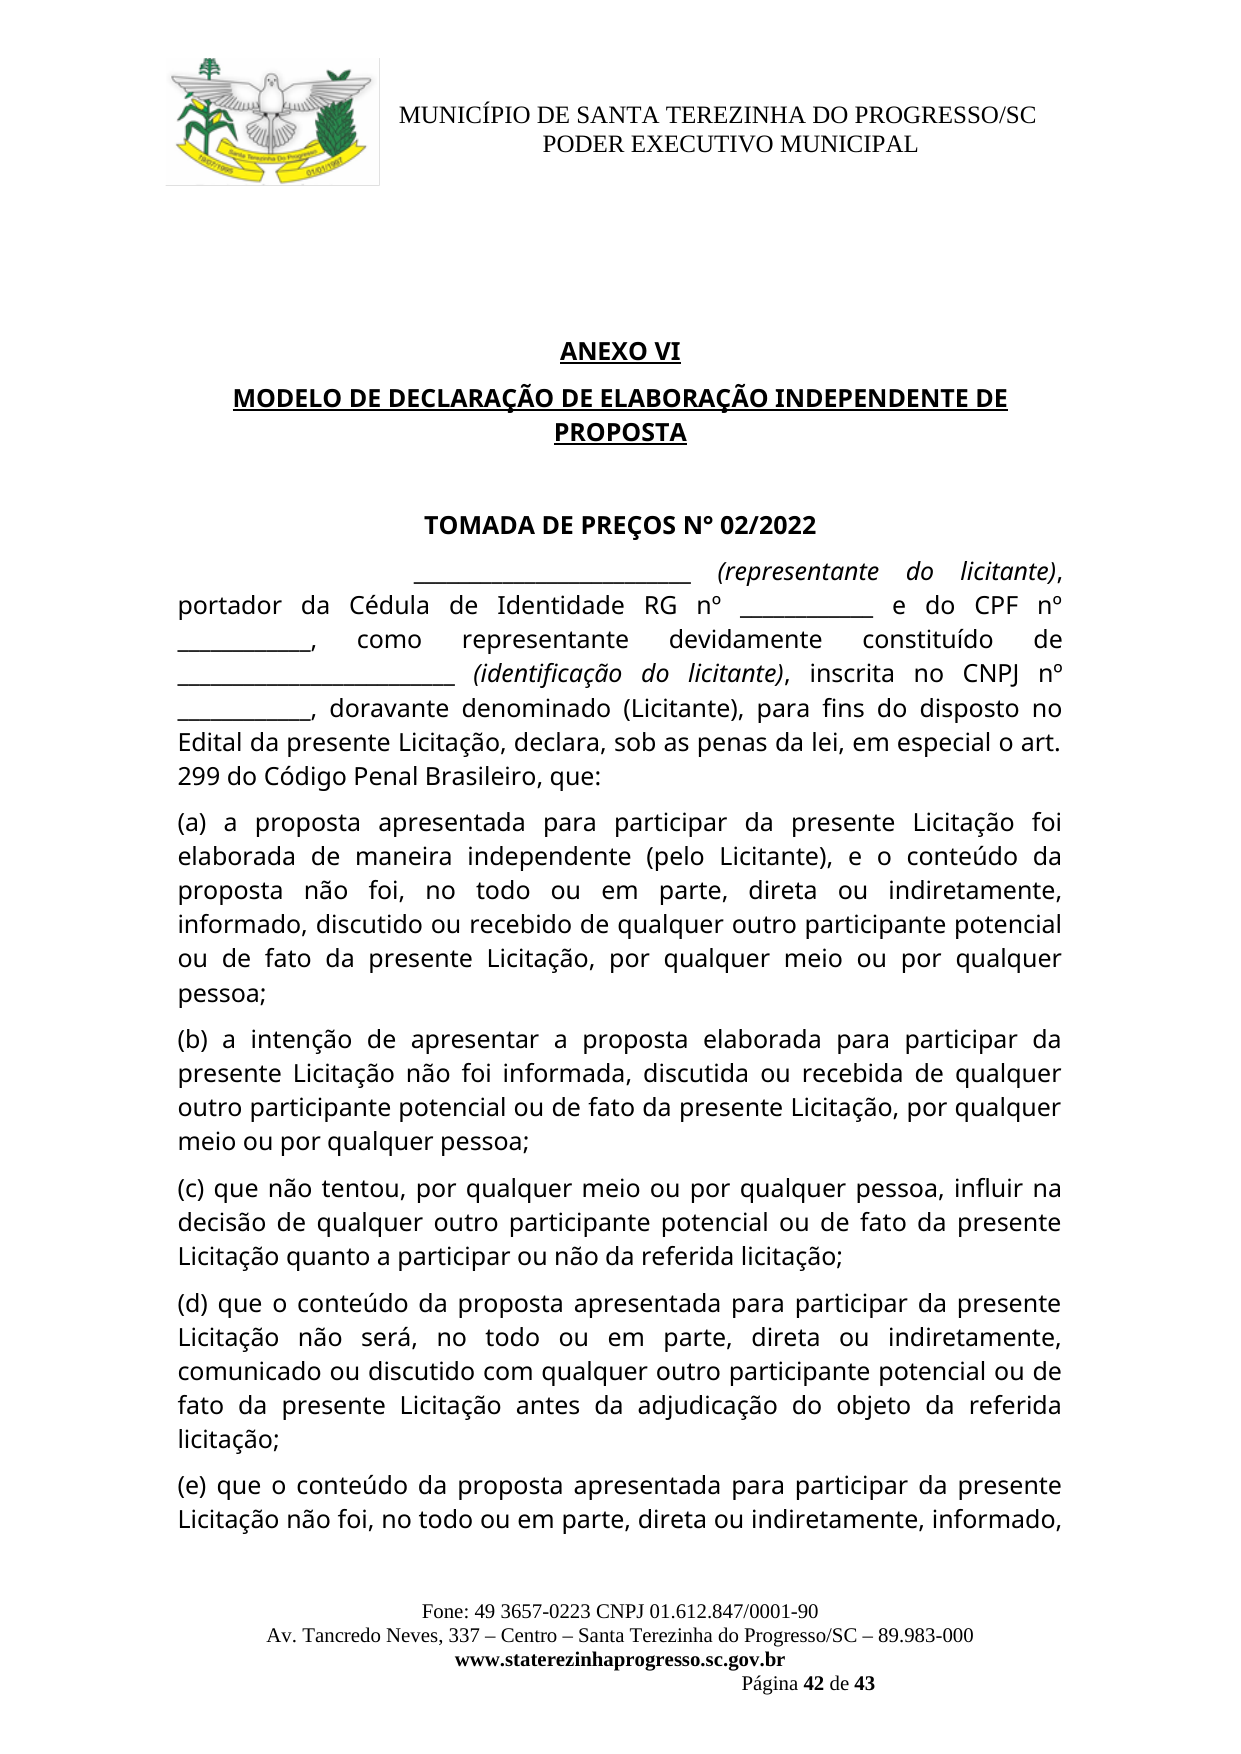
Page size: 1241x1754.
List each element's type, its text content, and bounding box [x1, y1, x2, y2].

text ANEXO VI [177, 334, 1063, 368]
text (a) a proposta apresentada para participar da presente Licitação foi elaborada de maneira independente (pelo Licitante), e o conteúdo da proposta não foi, no todo ou em parte, direta ou indiretamente, informado, discutido ou recebido de qualquer outro participante potencial ou de fato da presente Licitação, por qualquer meio ou por qualquer pessoa; [177, 805, 1063, 1009]
text (b) a intenção de apresentar a proposta elaborada para participar da presente Licitação não foi informada, discutida ou recebida de qualquer outro participante potencial ou de fato da presente Licitação, por qualquer meio ou por qualquer pessoa; [177, 1022, 1063, 1158]
text MODELO DE DECLARAÇÃO DE ELABORAÇÃO INDEPENDENTE DE PROPOSTA [177, 380, 1063, 448]
text (d) que o conteúdo da proposta apresentada para participar da presente Licitação não será, no todo ou em parte, direta ou indiretamente, comunicado ou discutido com qualquer outro participante potencial ou de fato da presente Licitação antes da adjudicação do objeto da referida licitação; [177, 1285, 1063, 1456]
picture [165, 58, 381, 187]
text (c) que não tentou, por qualquer meio ou por qualquer pessoa, influir na decisão de qualquer outro participante potencial ou de fato da presente Licitação quanto a participar ou não da referida licitação; [177, 1171, 1063, 1273]
text TOMADA DE PREÇOS N° 02/2022 [177, 507, 1063, 541]
text _________________________ (representante do licitante), portador da Cédula de Identidade RG nº ____________ e do CPF nº ____________, como representante devidamente constituído de _________________________ (identificação do licitante), inscrita no CNPJ nº ____________, doravante denominado (Licitante), para fins do disposto no Edital da presente Licitação, declara, sob as penas da lei, em especial o art. 299 do Código Penal Brasileiro, que: [177, 554, 1063, 792]
